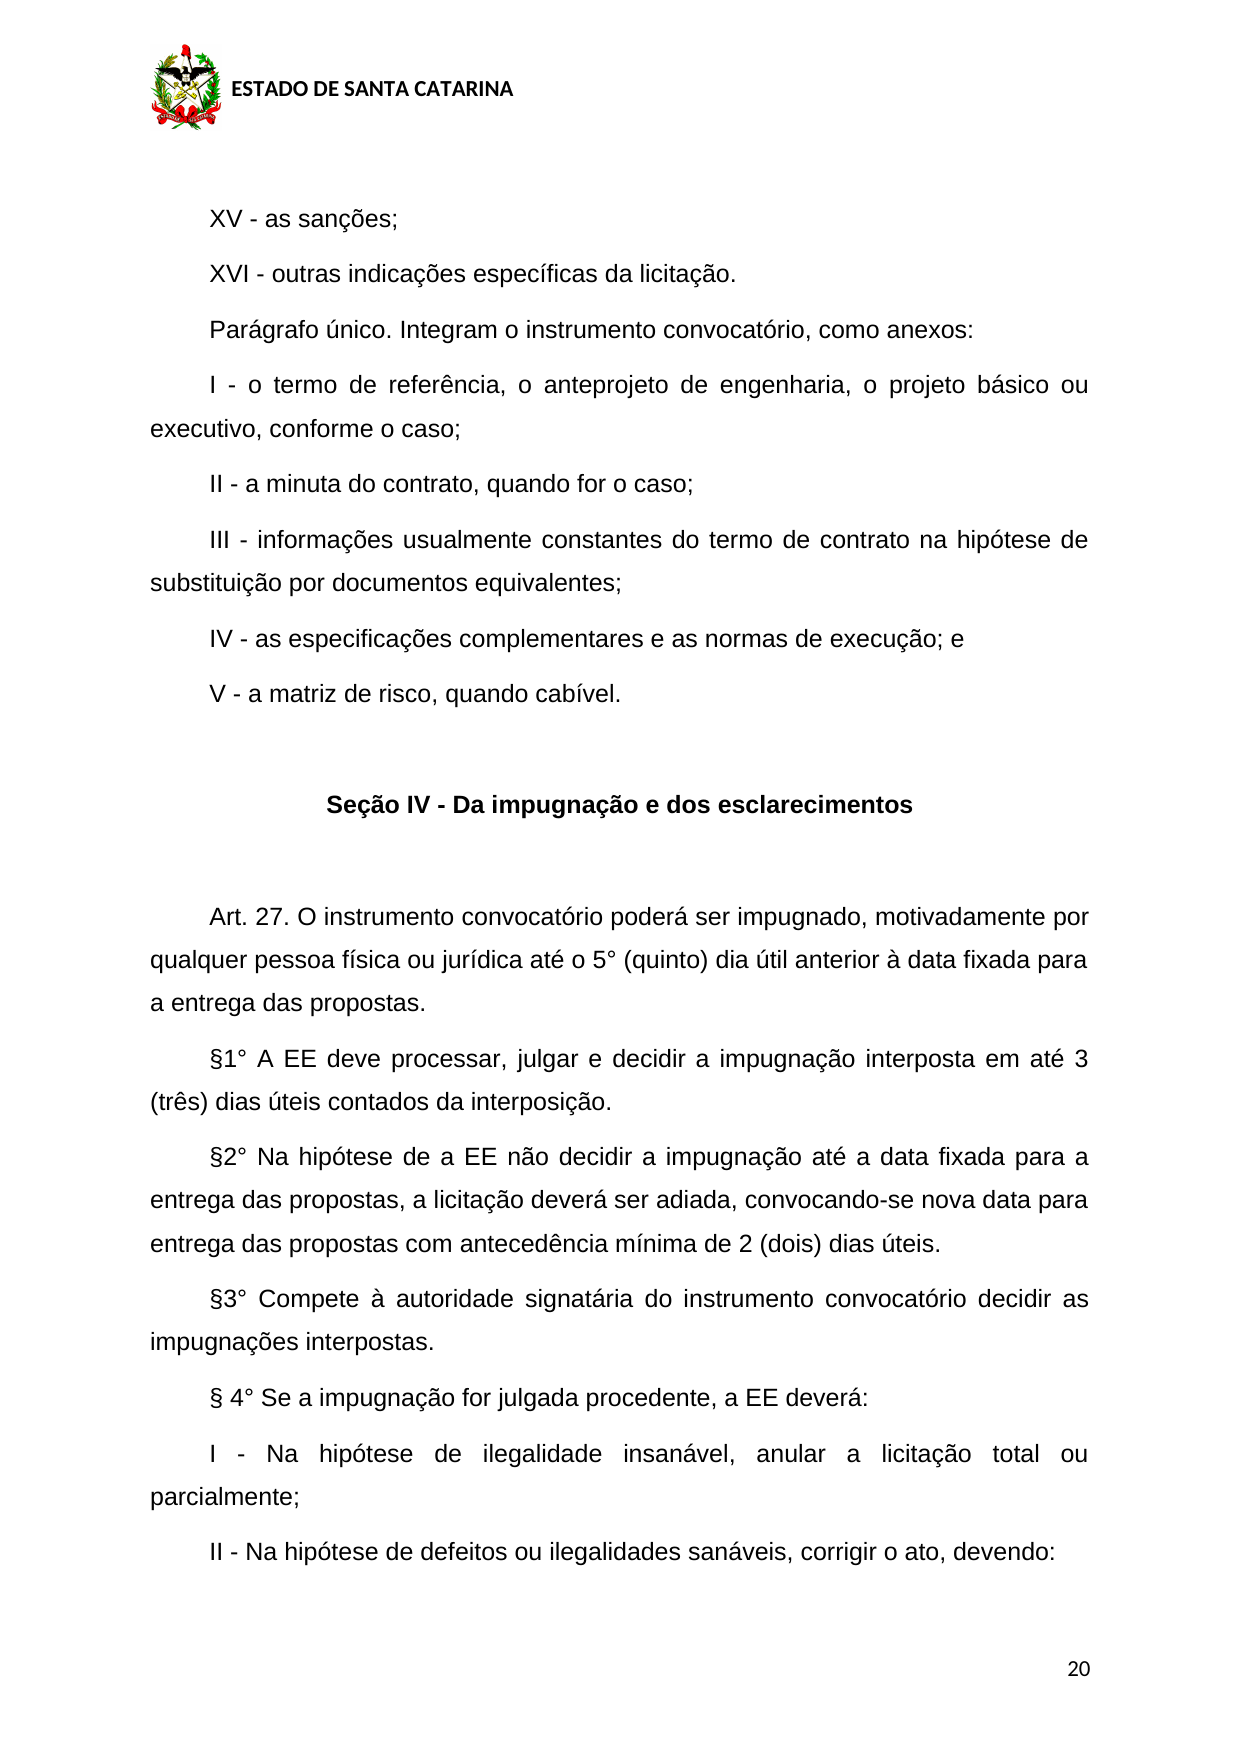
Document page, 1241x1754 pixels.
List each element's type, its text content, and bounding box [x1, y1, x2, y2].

text XV - as sanções; [150, 203, 1090, 232]
text II - a minuta do contrato, quando for o caso; [150, 469, 1090, 498]
text §3° Compete à autoridade signatária do instrumento convocatório decidir as impugnações interpostas. [150, 1284, 1090, 1356]
text I - o termo de referência, o anteprojeto de engenharia, o projeto básico ou executivo, conforme o caso; [150, 370, 1090, 442]
text IV - as especificações complementares e as normas de execução; e [150, 623, 1090, 652]
text § 4° Se a impugnação for julgada procedente, a EE deverá: [150, 1383, 1090, 1412]
text §1° A EE deve processar, julgar e decidir a impugnação interposta em até 3 (três) dias úteis contados da interposição. [150, 1043, 1090, 1115]
text V - a matriz de risco, quando cabível. [150, 679, 1090, 708]
text XVI - outras indicações específicas da licitação. [150, 259, 1090, 288]
text II - Na hipótese de defeitos ou ilegalidades sanáveis, corrigir o ato, devendo: [150, 1537, 1090, 1566]
text Art. 27. O instrumento convocatório poderá ser impugnado, motivadamente por qualquer pessoa física ou jurídica até o 5° (quinto) dia útil anterior à data fixada para a entrega das propostas. [150, 902, 1090, 1017]
text Parágrafo único. Integram o instrumento convocatório, como anexos: [150, 315, 1090, 343]
text I - Na hipótese de ilegalidade insanável, anular a licitação total ou parcialmente; [150, 1438, 1090, 1510]
text III - informações usualmente constantes do termo de contrato na hipótese de substituição por documentos equivalentes; [150, 525, 1090, 597]
picture [150, 44, 222, 131]
subtitle Seção IV - Da impugnação e dos esclarecimentos [150, 790, 1090, 819]
text §2° Na hipótese de a EE não decidir a impugnação até a data fixada para a entrega das propostas, a licitação deverá ser adiada, convocando-se nova data para entrega das propostas com antecedência mínima de 2 (dois) dias úteis. [150, 1142, 1090, 1257]
